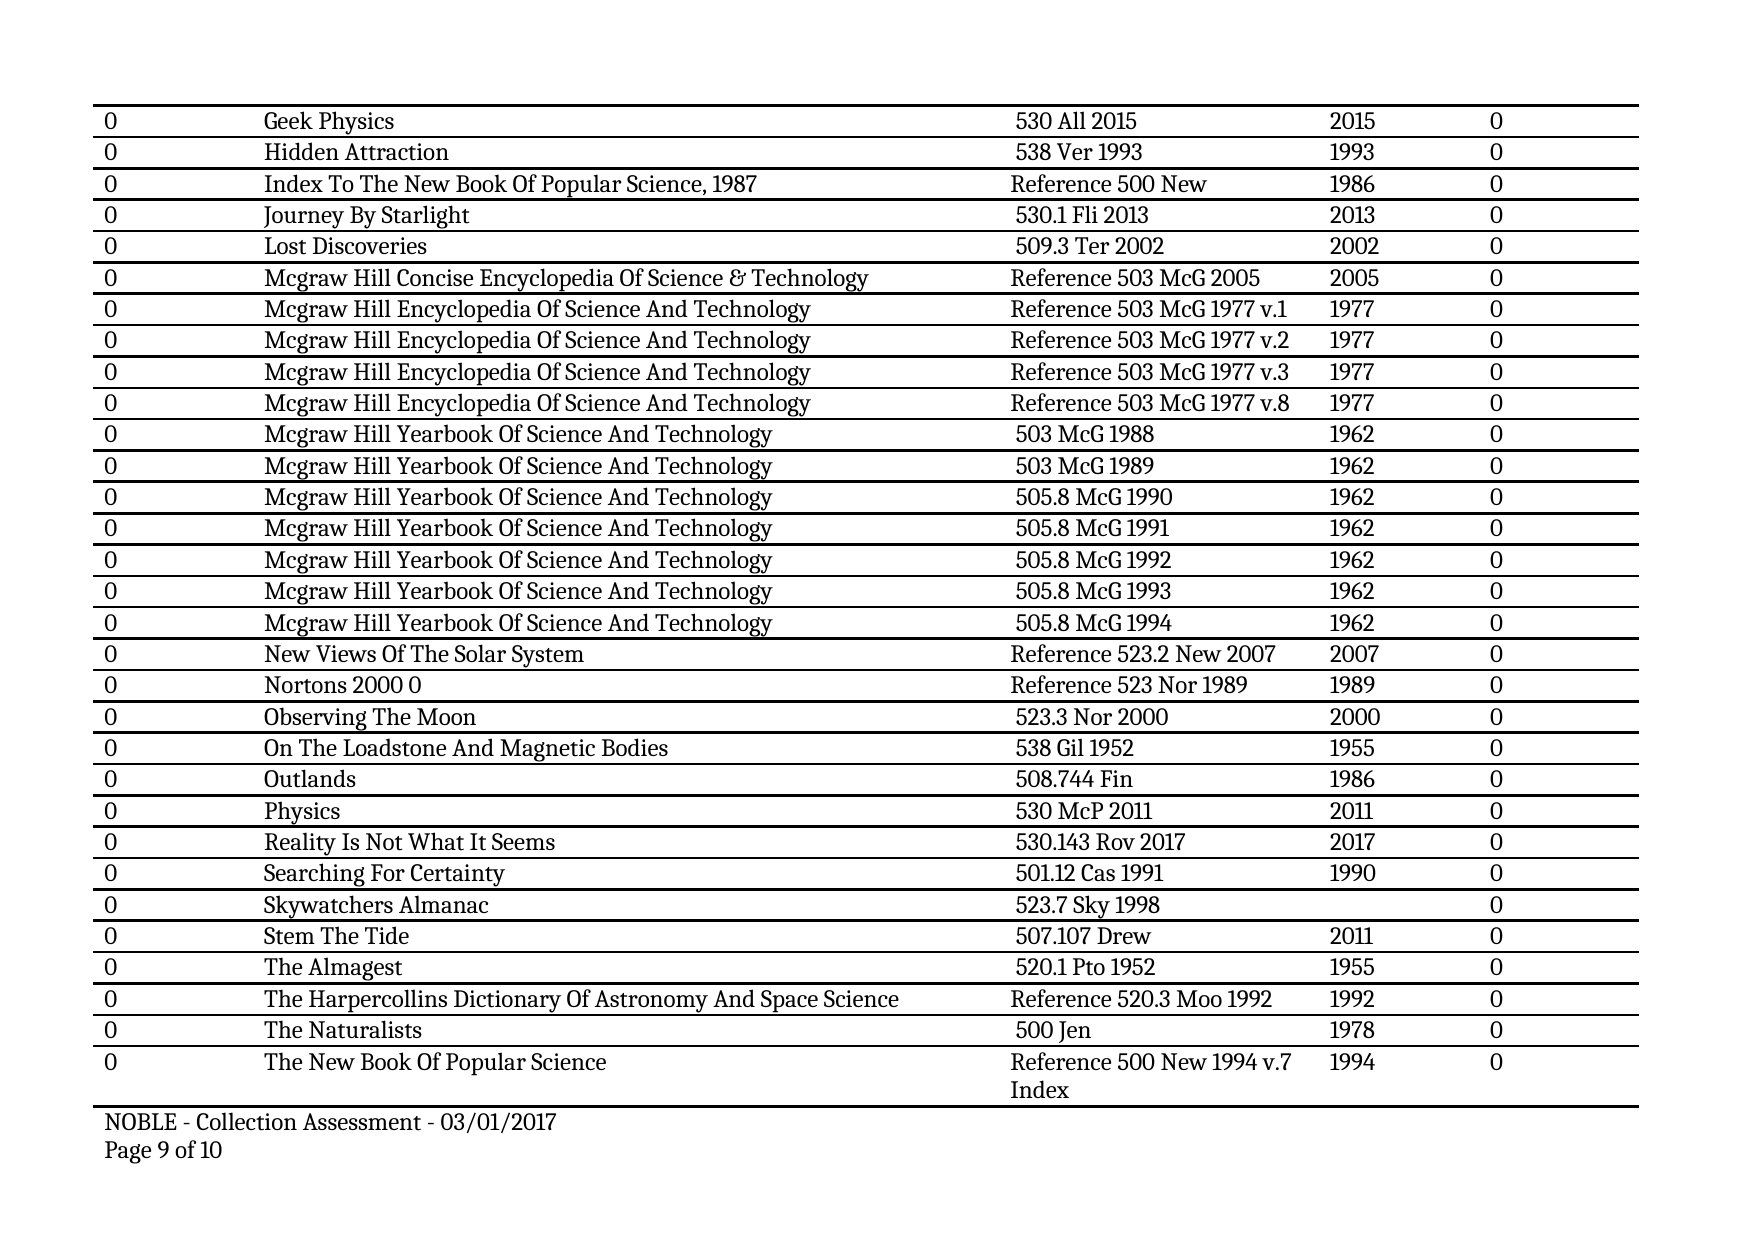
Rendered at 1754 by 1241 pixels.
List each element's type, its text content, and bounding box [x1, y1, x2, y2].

table_cell 2002 [1319, 232, 1478, 261]
table_cell 1962 [1319, 608, 1478, 637]
table_cell 501.12 Cas 1991 [999, 859, 1319, 888]
table_cell 1977 [1319, 358, 1478, 386]
table_cell 0 [93, 452, 253, 480]
table_cell Reference 503 McG 1977 v.3 [999, 358, 1319, 386]
table_cell 0 [1479, 891, 1638, 919]
table_cell 0 [93, 264, 253, 292]
table_cell 1955 [1319, 953, 1478, 982]
table_cell 1989 [1319, 671, 1478, 700]
table_cell 520.1 Pto 1952 [999, 953, 1319, 982]
table_cell 1986 [1319, 170, 1478, 198]
table_cell 1962 [1319, 546, 1478, 574]
table_cell 0 [1479, 859, 1638, 888]
table_cell 0 [1479, 953, 1638, 982]
table_cell Hidden Attraction [253, 138, 999, 167]
table_cell 0 [93, 1016, 253, 1045]
table_cell Mcgraw Hill Yearbook Of Science And Technology [253, 546, 999, 574]
table_cell Skywatchers Almanac [253, 891, 999, 919]
table_cell 0 [93, 138, 253, 167]
table_cell 0 [93, 891, 253, 919]
table_cell 530.1 Fli 2013 [999, 201, 1319, 229]
table_cell Mcgraw Hill Encyclopedia Of Science And Technology [253, 295, 999, 324]
table_cell Outlands [253, 765, 999, 794]
table_cell The Almagest [253, 953, 999, 982]
table_cell Journey By Starlight [253, 201, 999, 229]
table_cell Geek Physics [253, 107, 999, 136]
table_cell 0 [1479, 546, 1638, 574]
table_cell Stem The Tide [253, 922, 999, 951]
table_cell 530.143 Rov 2017 [999, 828, 1319, 857]
table_cell 0 [1479, 985, 1638, 1013]
table_cell 1962 [1319, 483, 1478, 512]
table_cell 505.8 McG 1994 [999, 608, 1319, 637]
table_cell Reference 500 New [999, 170, 1319, 198]
table_cell 0 [1479, 264, 1638, 292]
table_cell 0 [1479, 389, 1638, 418]
table_cell 0 [1479, 201, 1638, 229]
table_cell 505.8 McG 1993 [999, 577, 1319, 606]
table_cell Reference 500 New 1994 v.7 Index [999, 1047, 1319, 1105]
table_cell 0 [1479, 828, 1638, 857]
table_cell Mcgraw Hill Yearbook Of Science And Technology [253, 483, 999, 512]
table_cell 0 [93, 734, 253, 763]
table_cell 508.744 Fin [999, 765, 1319, 794]
table_cell 1962 [1319, 452, 1478, 480]
table_cell 0 [93, 922, 253, 951]
table_cell 0 [1479, 703, 1638, 731]
table_cell 507.107 Drew [999, 922, 1319, 951]
table_cell 1962 [1319, 420, 1478, 449]
table_cell 0 [1479, 515, 1638, 543]
table_cell Physics [253, 797, 999, 825]
table_cell 1990 [1319, 859, 1478, 888]
table_cell 1986 [1319, 765, 1478, 794]
table_cell 0 [93, 797, 253, 825]
table_cell Mcgraw Hill Yearbook Of Science And Technology [253, 577, 999, 606]
table_cell 1977 [1319, 326, 1478, 355]
table_cell 0 [93, 671, 253, 700]
table_cell The New Book Of Popular Science [253, 1047, 999, 1105]
table_cell 0 [93, 358, 253, 386]
table_cell Mcgraw Hill Yearbook Of Science And Technology [253, 452, 999, 480]
table_cell 2007 [1319, 640, 1478, 668]
table_cell 0 [93, 1047, 253, 1105]
table_cell On The Loadstone And Magnetic Bodies [253, 734, 999, 763]
table_cell 0 [1479, 671, 1638, 700]
table_cell 2017 [1319, 828, 1478, 857]
table_cell 505.8 McG 1991 [999, 515, 1319, 543]
table_cell Observing The Moon [253, 703, 999, 731]
table_cell The Naturalists [253, 1016, 999, 1045]
table_cell 0 [1479, 922, 1638, 951]
table_cell Reference 503 McG 2005 [999, 264, 1319, 292]
table_cell New Views Of The Solar System [253, 640, 999, 668]
table_cell 0 [93, 765, 253, 794]
table_cell 0 [93, 515, 253, 543]
table_cell 530 All 2015 [999, 107, 1319, 136]
table_cell Reference 503 McG 1977 v.2 [999, 326, 1319, 355]
table_cell 0 [1479, 1016, 1638, 1045]
table_cell 0 [93, 703, 253, 731]
table_cell Mcgraw Hill Encyclopedia Of Science And Technology [253, 358, 999, 386]
table_cell 0 [93, 420, 253, 449]
table_cell 0 [1479, 138, 1638, 167]
table_cell Mcgraw Hill Concise Encyclopedia Of Science & Technology [253, 264, 999, 292]
table_cell 2011 [1319, 797, 1478, 825]
table_cell 0 [1479, 170, 1638, 198]
table_cell 0 [1479, 734, 1638, 763]
table_cell [1319, 891, 1478, 919]
table_cell 0 [93, 483, 253, 512]
table_cell Mcgraw Hill Yearbook Of Science And Technology [253, 420, 999, 449]
table_cell Reference 523 Nor 1989 [999, 671, 1319, 700]
table_cell 0 [93, 546, 253, 574]
table_cell Mcgraw Hill Yearbook Of Science And Technology [253, 608, 999, 637]
table_cell 0 [1479, 797, 1638, 825]
table_cell 2011 [1319, 922, 1478, 951]
table_cell 0 [93, 859, 253, 888]
table_cell 0 [93, 608, 253, 637]
table_cell 1977 [1319, 295, 1478, 324]
table_cell 538 Ver 1993 [999, 138, 1319, 167]
table_cell 0 [93, 232, 253, 261]
table_cell 538 Gil 1952 [999, 734, 1319, 763]
table_cell 1955 [1319, 734, 1478, 763]
table_cell 0 [93, 953, 253, 982]
table_cell Reference 520.3 Moo 1992 [999, 985, 1319, 1013]
table_cell Reference 503 McG 1977 v.8 [999, 389, 1319, 418]
table_cell 0 [1479, 107, 1638, 136]
table_cell 0 [1479, 326, 1638, 355]
table_cell Reference 523.2 New 2007 [999, 640, 1319, 668]
table_cell 0 [93, 170, 253, 198]
table_cell Lost Discoveries [253, 232, 999, 261]
table_cell 0 [93, 107, 253, 136]
table_cell 2000 [1319, 703, 1478, 731]
table_cell Reference 503 McG 1977 v.1 [999, 295, 1319, 324]
table_cell 1978 [1319, 1016, 1478, 1045]
table_cell 530 McP 2011 [999, 797, 1319, 825]
table_cell 503 McG 1988 [999, 420, 1319, 449]
table_cell 0 [1479, 577, 1638, 606]
table_cell 0 [93, 326, 253, 355]
table_cell 1977 [1319, 389, 1478, 418]
table_cell The Harpercollins Dictionary Of Astronomy And Space Science [253, 985, 999, 1013]
table_cell 0 [1479, 358, 1638, 386]
table_cell 509.3 Ter 2002 [999, 232, 1319, 261]
table_cell 2005 [1319, 264, 1478, 292]
table_cell 0 [93, 577, 253, 606]
table_cell 500 Jen [999, 1016, 1319, 1045]
table_cell 0 [1479, 640, 1638, 668]
table_cell 2013 [1319, 201, 1478, 229]
table_cell 0 [1479, 452, 1638, 480]
table_cell Searching For Certainty [253, 859, 999, 888]
table_cell Mcgraw Hill Encyclopedia Of Science And Technology [253, 326, 999, 355]
table_cell 0 [1479, 295, 1638, 324]
table_cell 0 [93, 201, 253, 229]
table_cell 523.7 Sky 1998 [999, 891, 1319, 919]
table_cell 0 [1479, 1047, 1638, 1105]
table_cell Mcgraw Hill Yearbook Of Science And Technology [253, 515, 999, 543]
table_cell 503 McG 1989 [999, 452, 1319, 480]
table_cell 0 [1479, 765, 1638, 794]
table_cell 0 [1479, 483, 1638, 512]
table_cell 0 [93, 828, 253, 857]
table_cell 523.3 Nor 2000 [999, 703, 1319, 731]
table_cell Reality Is Not What It Seems [253, 828, 999, 857]
table_cell 0 [93, 640, 253, 668]
table_cell 1993 [1319, 138, 1478, 167]
table_cell 2015 [1319, 107, 1478, 136]
table_cell 1994 [1319, 1047, 1478, 1105]
table_cell Index To The New Book Of Popular Science, 1987 [253, 170, 999, 198]
table_cell 505.8 McG 1990 [999, 483, 1319, 512]
table_cell 0 [1479, 608, 1638, 637]
table_cell 0 [93, 985, 253, 1013]
table_cell 0 [1479, 232, 1638, 261]
table_cell 1992 [1319, 985, 1478, 1013]
table_cell Nortons 2000 0 [253, 671, 999, 700]
table_cell 0 [93, 389, 253, 418]
table_cell 505.8 McG 1992 [999, 546, 1319, 574]
table_cell Mcgraw Hill Encyclopedia Of Science And Technology [253, 389, 999, 418]
table_cell 1962 [1319, 515, 1478, 543]
table_cell 0 [1479, 420, 1638, 449]
table_cell 1962 [1319, 577, 1478, 606]
table_cell 0 [93, 295, 253, 324]
